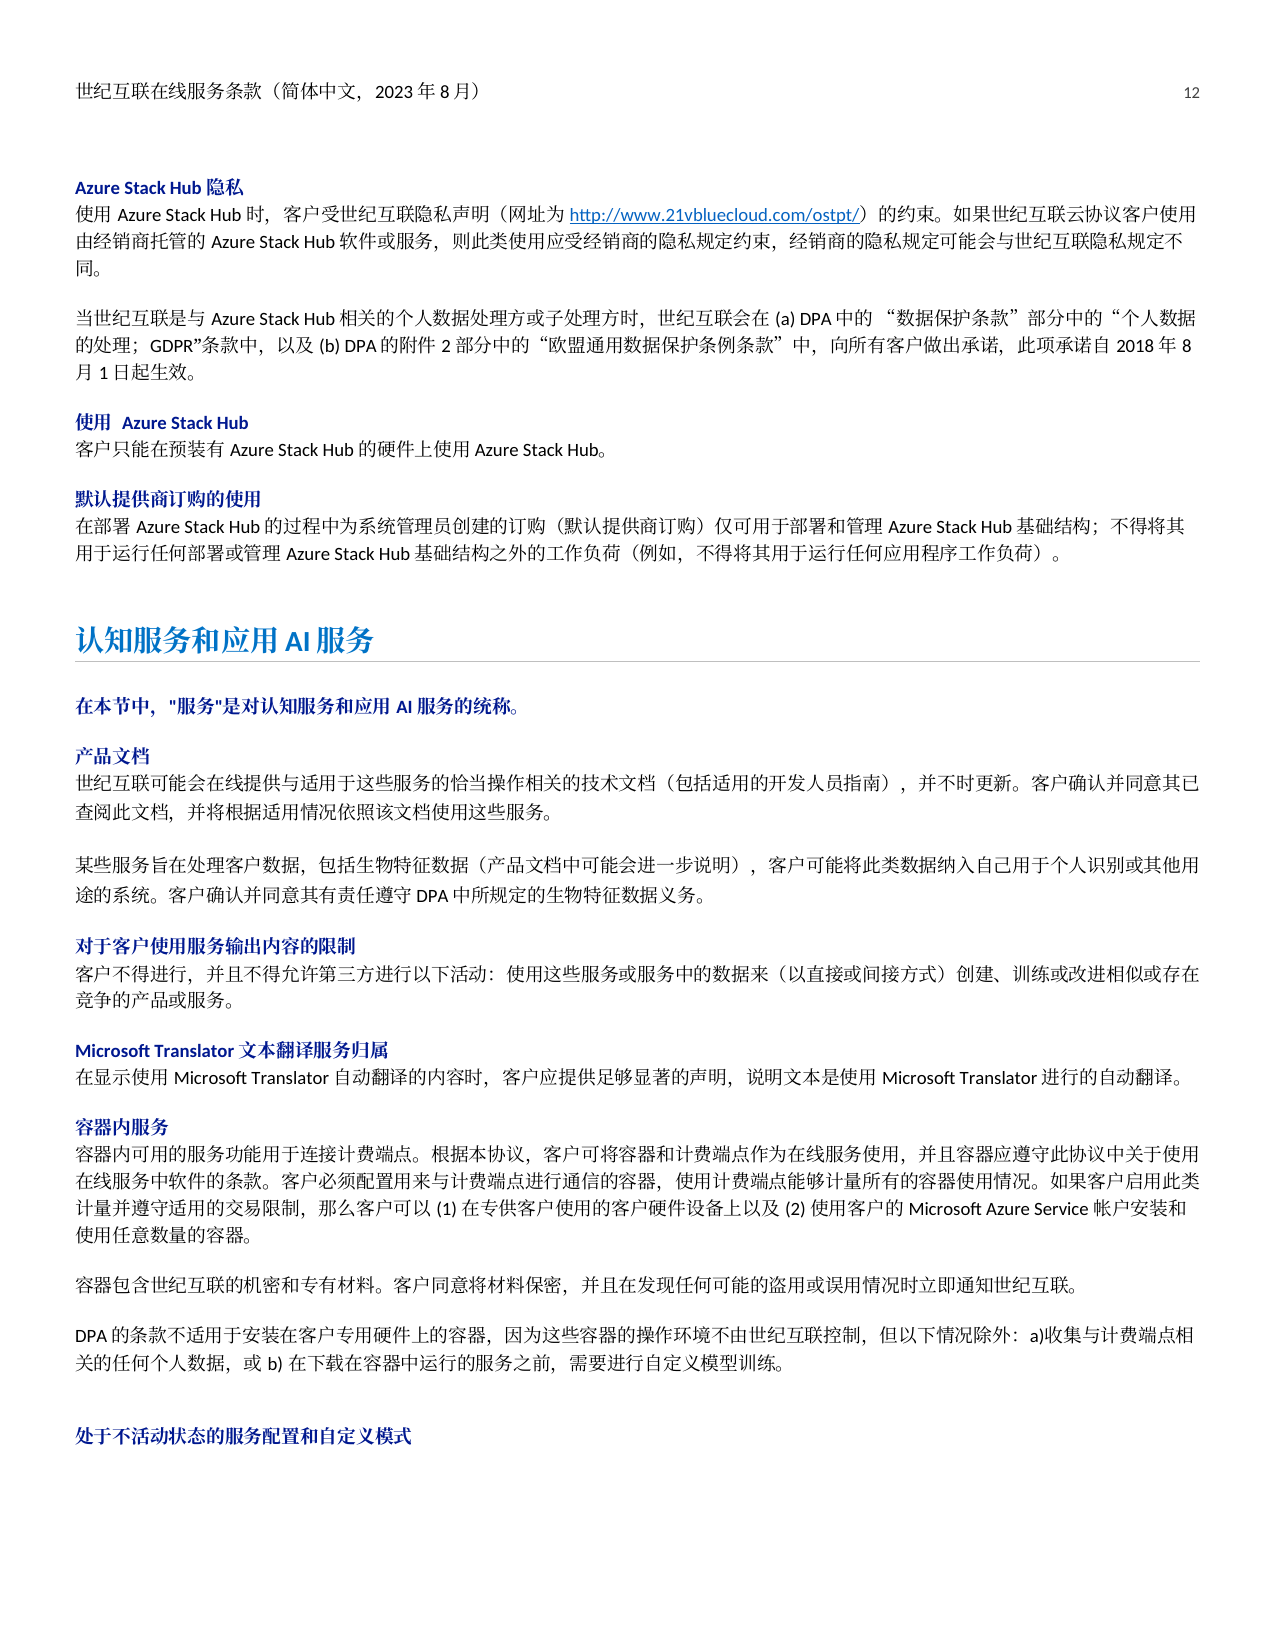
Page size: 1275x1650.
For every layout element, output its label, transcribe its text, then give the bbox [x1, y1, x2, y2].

subtitle 认知服务和应用AI服务 [75, 617, 1200, 661]
subtitle Azure Stack Hub 隐私 [75, 173, 1200, 200]
subtitle 处于不活动状态的服务配置和自定义模式 [75, 1422, 1200, 1449]
text DPA的条款不适用于安装在客户专用硬件上的容器，因为这些容器的操作环境不由世纪互联控制，但以下情况除外：a)收集与计费端点相关的任何个人数据，或 b) 在下载在容器中运行的服务之前，需要进行自定义模型训练。 [75, 1321, 1200, 1376]
text 世纪互联可能会在线提供与适用于这些服务的恰当操作相关的技术文档（包括适用的开发人员指南），并不时更新。客户确认并同意其已查阅此文档，并将根据适用情况依照该文档使用这些服务。 [75, 768, 1200, 824]
text 容器内服务 [75, 1113, 1200, 1140]
list 在显示使用 Microsoft Translator 自动翻译的内容时，客户应提供足够显著的声明，说明文本是使用 Microsoft Translator 进行的自动翻译。 [75, 1063, 1200, 1090]
subtitle 在本节中，"服务"是对认知服务和应用 AI 服务的统称。 [75, 692, 1200, 719]
text 容器包含世纪互联的机密和专有材料。客户同意将材料保密，并且在发现任何可能的盗用或误用情况时立即通知世纪互联。 [75, 1271, 1200, 1298]
text 容器内可用的服务功能用于连接计费端点。根据本协议，客户可将容器和计费端点作为在线服务使用，并且容器应遵守此协议中关于使用在线服务中软件的条款。客户必须配置用来与计费端点进行通信的容器，使用计费端点能够计量所有的容器使用情况。如果客户启用此类计量并遵守适用的交易限制，那么客户可以 (1) 在专供客户使用的客户硬件设备上以及 (2) 使用客户的 Microsoft Azure Service 帐户安装和使用任意数量的容器。 [75, 1140, 1200, 1248]
list 使用 Azure Stack Hub 时，客户受世纪互联隐私声明（网址为 http://www.21vbluecloud.com/ostpt/）的约束。如果世纪互联云协议客户使用由经销商托管的 Azure Stack Hub 软件或服务，则此类使用应受经销商的隐私规定约束，经销商的隐私规定可能会与世纪互联隐私规定不同。 [75, 200, 1200, 281]
subtitle 对于客户使用服务输出内容的限制 [75, 932, 1200, 959]
subtitle 默认提供商订购的使用 [75, 484, 1200, 511]
list 客户只能在预装有 Azure Stack Hub 的硬件上使用Azure Stack Hub。 [75, 434, 1200, 462]
list 在部署 Azure Stack Hub 的过程中为系统管理员创建的订购（默认提供商订购）仅可用于部署和管理 Azure Stack Hub 基础结构；不得将其用于运行任何部署或管理 Azure Stack Hub 基础结构之外的工作负荷（例如，不得将其用于运行任何应用程序工作负荷）。 [75, 511, 1200, 565]
subtitle Microsoft Translator 文本翻译服务归属 [75, 1036, 1200, 1063]
subtitle 使用 Azure Stack Hub [75, 408, 1200, 434]
list 当世纪互联是与 Azure Stack Hub相关的个人数据处理方或子处理方时，世纪互联会在 (a) DPA中的 “数据保护条款”部分中的“个人数据的处理；GDPR”条款中，以及 (b) DPA的附件 2 部分中的“欧盟通用数据保护条例条款”中，向所有客户做出承诺，此项承诺自 2018 年 8 月 1 日起生效。 [75, 304, 1200, 385]
subtitle 产品文档 [75, 742, 1200, 768]
list 客户不得进行，并且不得允许第三方进行以下活动：使用这些服务或服务中的数据来（以直接或间接方式）创建、训练或改进相似或存在竞争的产品或服务。 [75, 959, 1200, 1013]
text 某些服务旨在处理客户数据，包括生物特征数据（产品文档中可能会进一步说明），客户可能将此类数据纳入自己用于个人识别或其他用途的系统。客户确认并同意其有责任遵守DPA中所规定的生物特征数据义务。 [75, 851, 1200, 907]
